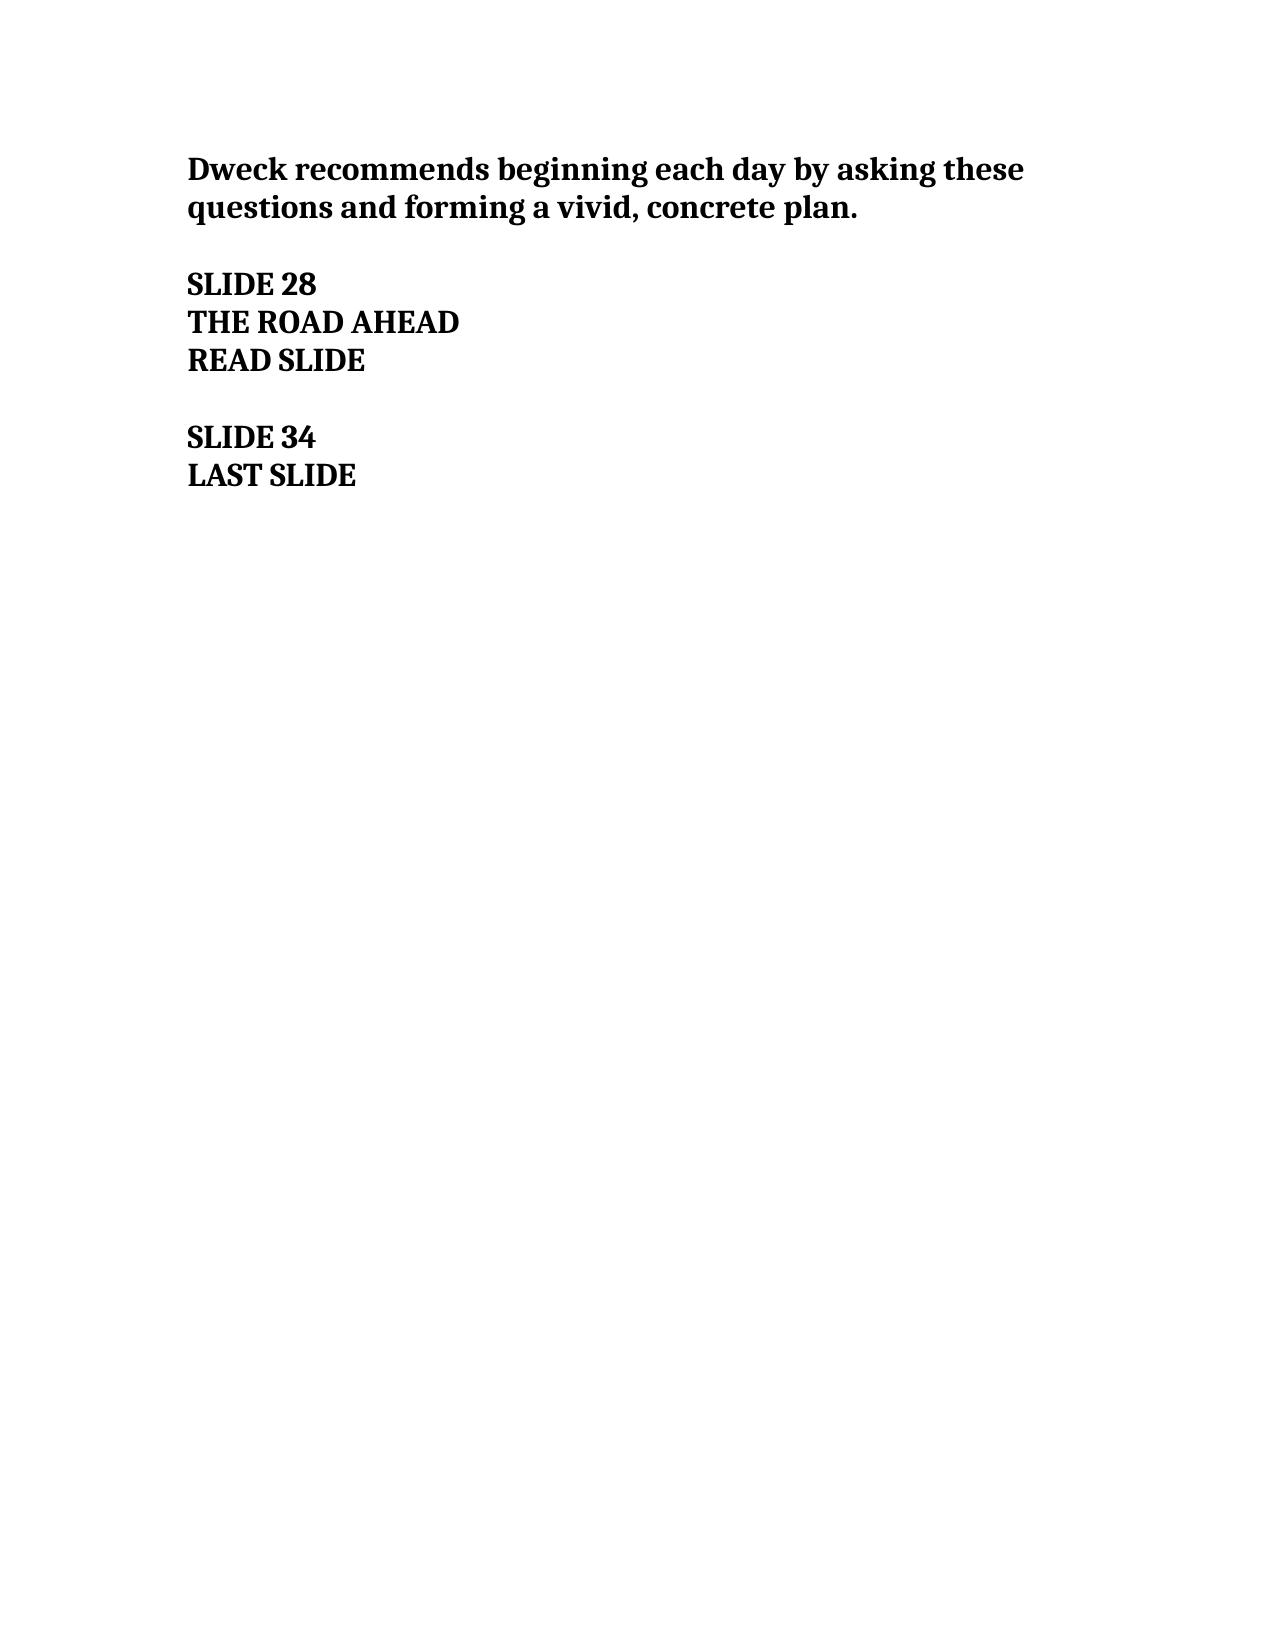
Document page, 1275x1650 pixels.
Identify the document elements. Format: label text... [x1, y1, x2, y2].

text THE ROAD AHEAD [187, 303, 1087, 342]
text LAST SLIDE [187, 457, 1087, 495]
text READ SLIDE [187, 342, 1087, 380]
text SLIDE 34 [187, 418, 1087, 457]
text Dweck recommends beginning each day by asking these questions and forming a vivid, concrete plan. [187, 150, 1087, 227]
text SLIDE 28 [187, 265, 1087, 303]
